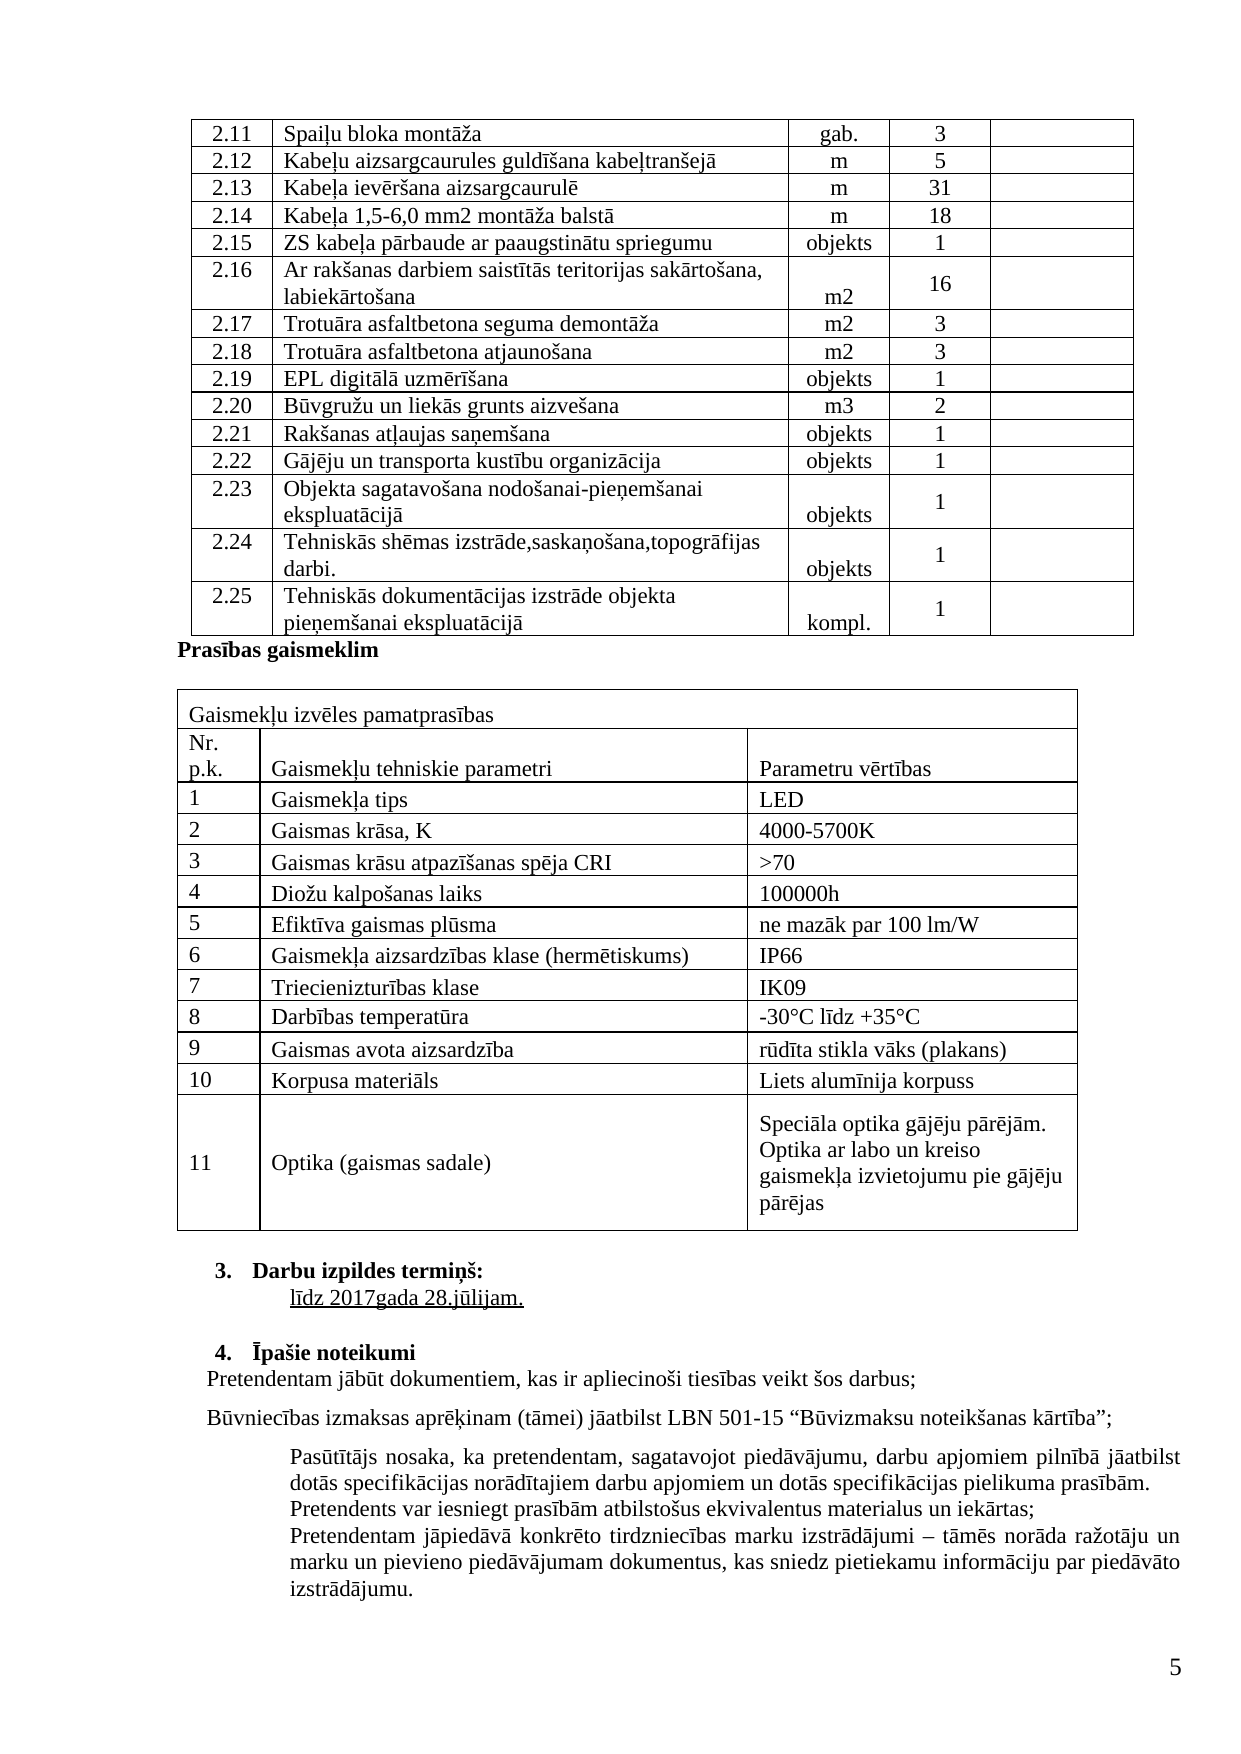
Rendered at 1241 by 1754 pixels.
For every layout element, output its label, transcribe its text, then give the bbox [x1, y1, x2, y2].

table_cell 1 [890, 529, 990, 581]
table_cell 2.21 [192, 420, 272, 446]
table_cell 3 [890, 338, 990, 364]
table_cell 9 [178, 1033, 259, 1063]
table_cell m [789, 147, 889, 173]
table_cell Gaismekļa aizsardzības klase (hermētiskums) [261, 939, 747, 969]
table_cell Efiktīva gaismas plūsma [261, 908, 747, 938]
table_cell [991, 257, 1133, 309]
table_cell ne mazāk par 100 lm/W [748, 908, 1077, 938]
table_cell 2.20 [192, 393, 272, 419]
text Būvniecības izmaksas aprēķinam (tāmei) jāatbilst LBN 501-15 “Būvizmaksu noteikšanas kārtība”; [206, 1404, 1182, 1430]
table_cell objekts [789, 475, 889, 527]
table_cell 1 [890, 475, 990, 527]
table_cell 2 [890, 393, 990, 419]
table_cell Gaismas krāsu atpazīšanas spēja CRI [261, 845, 747, 875]
table_cell IP66 [748, 939, 1077, 969]
table_cell 2.23 [192, 475, 272, 527]
table_cell [991, 475, 1133, 527]
table_cell Gaismas avota aizsardzība [261, 1033, 747, 1063]
table_cell 2.22 [192, 447, 272, 474]
table_cell [991, 229, 1133, 256]
table_cell 2 [178, 814, 259, 844]
table_cell [991, 147, 1133, 173]
table_cell m3 [789, 393, 889, 419]
table_cell 4000-5700K [748, 814, 1077, 844]
table_cell Tehniskās dokumentācijas izstrāde objekta pieņemšanai ekspluatācijā [273, 582, 788, 635]
table_cell Gaismas krāsa, K [261, 814, 747, 844]
table_cell objekts [789, 229, 889, 256]
table_cell 3 [890, 310, 990, 337]
table_cell [991, 120, 1133, 146]
table_cell 3 [178, 845, 259, 875]
table_cell Liets alumīnija korpuss [748, 1064, 1077, 1094]
table_cell 1 [178, 783, 259, 813]
table_cell 8 [178, 1001, 259, 1031]
table_cell 7 [178, 970, 259, 1000]
text Prasības gaismeklim [177, 636, 1182, 662]
text Pretendentam jābūt dokumentiem, kas ir apliecinoši tiesības veikt šos darbus; [206, 1365, 1182, 1391]
text līdz 2017gada 28.jūlijam. [289, 1284, 1182, 1310]
table_cell 2.24 [192, 529, 272, 581]
table_cell [991, 338, 1133, 364]
table_cell [991, 310, 1133, 337]
table_cell Optika (gaismas sadale) [261, 1095, 747, 1230]
table_cell [991, 529, 1133, 581]
table_cell [991, 582, 1133, 635]
table_cell 2.17 [192, 310, 272, 337]
table_cell 5 [890, 147, 990, 173]
table_cell 100000h [748, 876, 1077, 906]
table_cell Kabeļa ievēršana aizsargcaurulē [273, 174, 788, 201]
table_cell Gaismekļu tehniskie parametri [261, 729, 747, 781]
table_cell objekts [789, 447, 889, 474]
table_cell 1 [890, 420, 990, 446]
table_cell [991, 365, 1133, 391]
table_cell 31 [890, 174, 990, 201]
table_cell 16 [890, 257, 990, 309]
table_cell Rakšanas atļaujas saņemšana [273, 420, 788, 446]
table_cell Diožu kalpošanas laiks [261, 876, 747, 906]
text Pretendents var iesniegt prasībām atbilstošus ekvivalentus materialus un iekārtas; [214, 1496, 1182, 1522]
table_cell m [789, 202, 889, 228]
table_cell Tehniskās shēmas izstrāde,saskaņošana,topogrāfijas darbi. [273, 529, 788, 581]
table_cell 2.12 [192, 147, 272, 173]
table_cell [991, 447, 1133, 474]
table_cell Trotuāra asfaltbetona seguma demontāža [273, 310, 788, 337]
table_cell 5 [178, 908, 259, 938]
table_cell Būvgružu un liekās grunts aizvešana [273, 393, 788, 419]
table_cell Nr. p.k. [178, 729, 259, 781]
table_cell IK09 [748, 970, 1077, 1000]
table_cell 2.13 [192, 174, 272, 201]
table_cell objekts [789, 529, 889, 581]
list Darbu izpildes termiņš: [214, 1257, 1182, 1284]
table_cell m [789, 174, 889, 201]
table_cell [991, 420, 1133, 446]
table_cell 11 [178, 1095, 259, 1230]
table_cell [991, 393, 1133, 419]
table_cell [991, 202, 1133, 228]
table_header Gaismekļu izvēles pamatprasības [178, 690, 1077, 728]
table_cell Gājēju un transporta kustību organizācija [273, 447, 788, 474]
table_cell LED [748, 783, 1077, 813]
table_cell >70 [748, 845, 1077, 875]
table_cell m2 [789, 310, 889, 337]
list Īpašie noteikumi [214, 1339, 1182, 1365]
table_cell EPL digitālā uzmērīšana [273, 365, 788, 391]
table_cell 1 [890, 582, 990, 635]
table_cell m2 [789, 257, 889, 309]
table_cell gab. [789, 120, 889, 146]
table_cell 6 [178, 939, 259, 969]
table_cell 2.18 [192, 338, 272, 364]
table_cell ZS kabeļa pārbaude ar paaugstinātu spriegumu [273, 229, 788, 256]
text Pretendentam jāpiedāvā konkrēto tirdzniecības marku izstrādājumi – tāmēs norāda ražotāju un marku un pievieno piedāvājumam dokumentus, kas sniedz pietiekamu informāciju par piedāvāto izstrādājumu. [289, 1522, 1182, 1601]
table_cell m2 [789, 338, 889, 364]
table_cell [991, 174, 1133, 201]
table_cell 1 [890, 365, 990, 391]
table_cell 10 [178, 1064, 259, 1094]
table_cell 1 [890, 229, 990, 256]
table_cell Kabeļu aizsargcaurules guldīšana kabeļtranšejā [273, 147, 788, 173]
text Pasūtītājs nosaka, ka pretendentam, sagatavojot piedāvājumu, darbu apjomiem pilnībā jāatbilst dotās specifikācijas norādītajiem darbu apjomiem un dotās specifikācijas pielikuma prasībām. [289, 1443, 1182, 1496]
table_cell Objekta sagatavošana nodošanai-pieņemšanai ekspluatācijā [273, 475, 788, 527]
table_cell 2.15 [192, 229, 272, 256]
table_cell Ar rakšanas darbiem saistītās teritorijas sakārtošana, labiekārtošana [273, 257, 788, 309]
table_cell 2.14 [192, 202, 272, 228]
table_cell Gaismekļa tips [261, 783, 747, 813]
table_cell Korpusa materiāls [261, 1064, 747, 1094]
table_cell 4 [178, 876, 259, 906]
table_cell Parametru vērtības [748, 729, 1077, 781]
table_cell Spaiļu bloka montāža [273, 120, 788, 146]
table_cell rūdīta stikla vāks (plakans) [748, 1033, 1077, 1063]
table_cell 18 [890, 202, 990, 228]
table_cell 3 [890, 120, 990, 146]
table_cell objekts [789, 420, 889, 446]
table_cell 2.19 [192, 365, 272, 391]
table_cell Kabeļa 1,5-6,0 mm2 montāža balstā [273, 202, 788, 228]
table_cell Triecienizturības klase [261, 970, 747, 1000]
table_cell 2.11 [192, 120, 272, 146]
table_cell Trotuāra asfaltbetona atjaunošana [273, 338, 788, 364]
table_cell 2.16 [192, 257, 272, 309]
table_cell kompl. [789, 582, 889, 635]
table_cell 2.25 [192, 582, 272, 635]
table_cell Darbības temperatūra [261, 1001, 747, 1031]
table_cell -30°C līdz +35°C [748, 1001, 1077, 1031]
table_cell Speciāla optika gājēju pārējām. Optika ar labo un kreiso gaismekļa izvietojumu pie gājēju pārējas [748, 1095, 1077, 1230]
table_cell 1 [890, 447, 990, 474]
table_cell objekts [789, 365, 889, 391]
